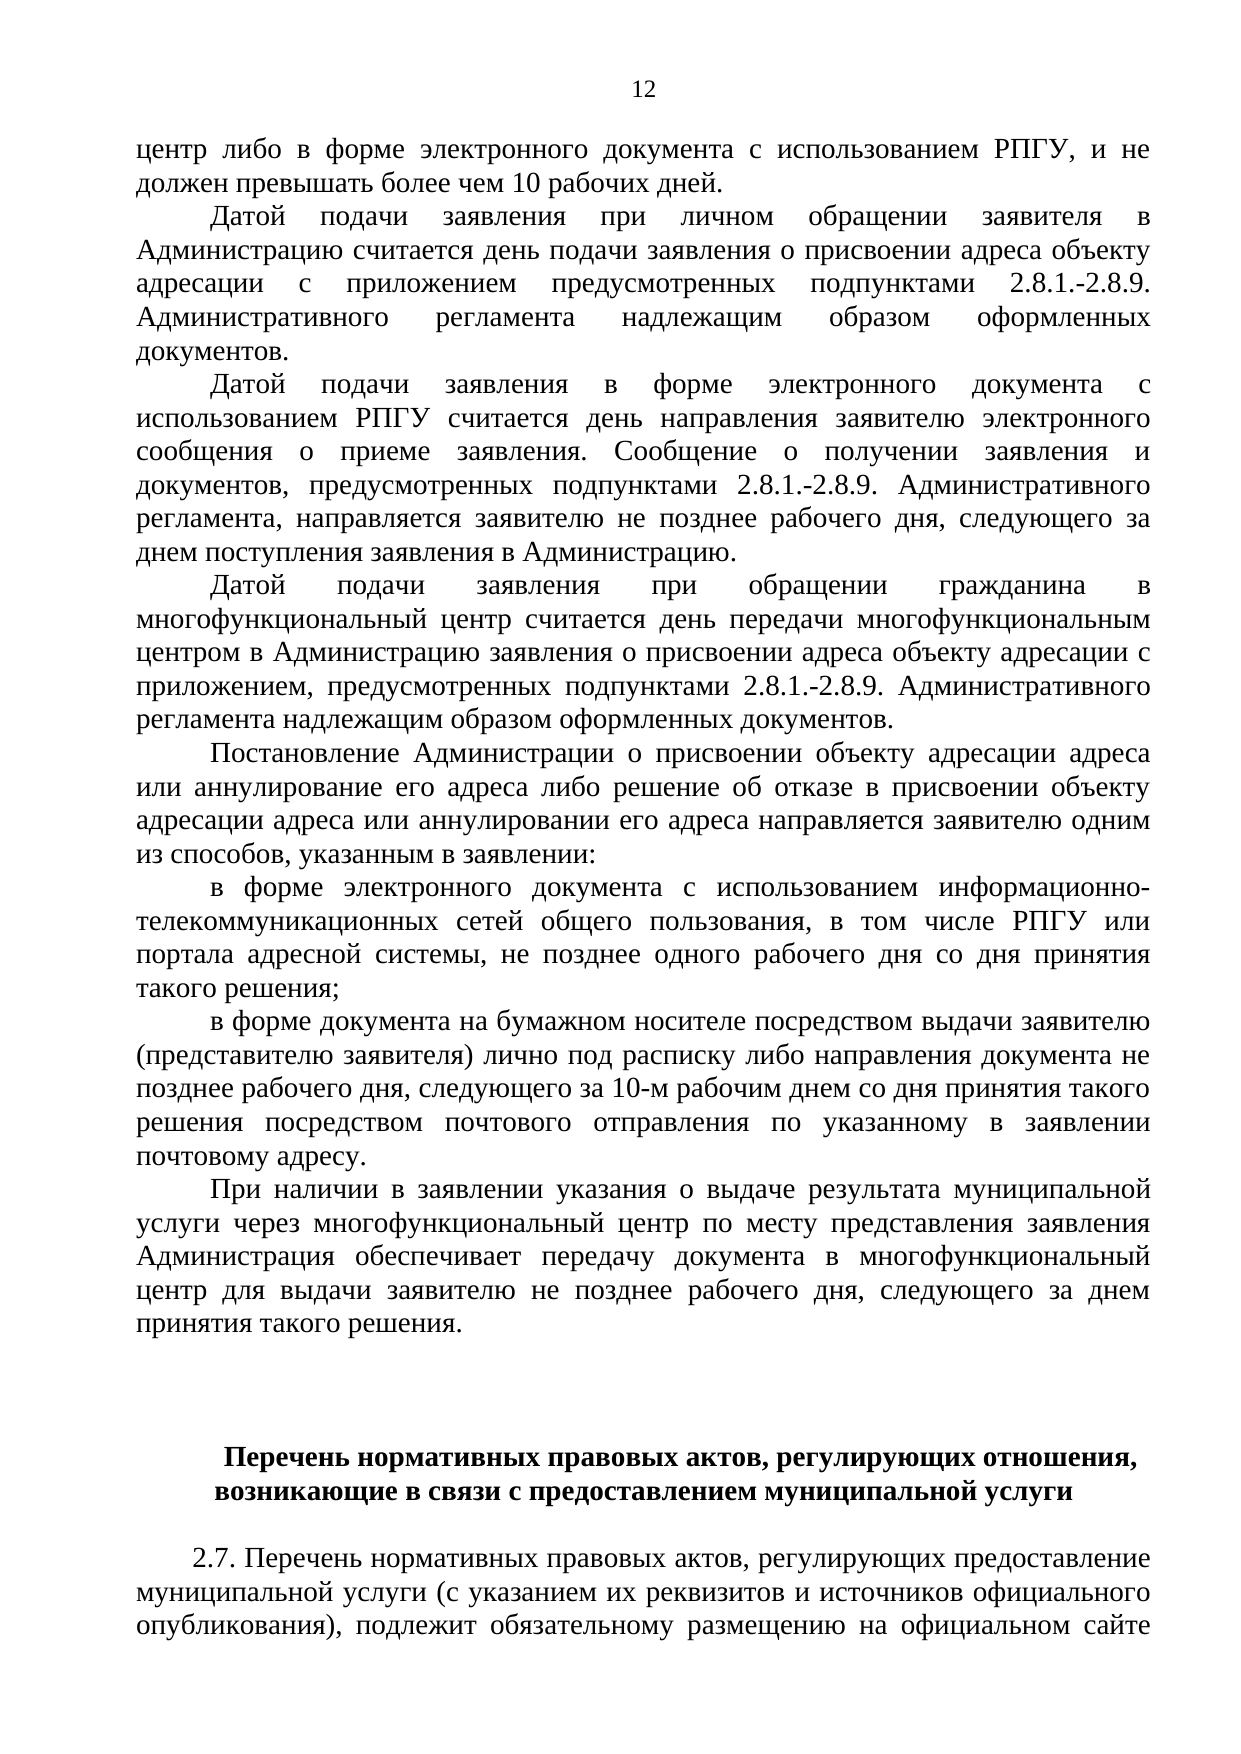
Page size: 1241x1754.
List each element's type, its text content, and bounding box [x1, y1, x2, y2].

text в форме электронного документа с использованием информационно-телекоммуникационных сетей общего пользования, в том числе РПГУ или портала адресной системы, не позднее одного рабочего дня со дня принятия такого решения; [136, 869, 1152, 1003]
text Датой подачи заявления в форме электронного документа с использованием РПГУ считается день направления заявителю электронного сообщения о приеме заявления. Сообщение о получении заявления и документов, предусмотренных подпунктами 2.8.1.-2.8.9. Административного регламента, направляется заявителю не позднее рабочего дня, следующего за днем поступления заявления в Администрацию. [136, 366, 1152, 567]
text в форме документа на бумажном носителе посредством выдачи заявителю (представителю заявителя) лично под расписку либо направления документа не позднее рабочего дня, следующего за 10-м рабочим днем со дня принятия такого решения посредством почтового отправления по указанному в заявлении почтовому адресу. [136, 1003, 1152, 1171]
text Перечень нормативных правовых актов, регулирующих отношения, возникающие в связи с предоставлением муниципальной услуги [136, 1439, 1152, 1507]
text Постановление Администрации о присвоении объекту адресации адреса или аннулирование его адреса либо решение об отказе в присвоении объекту адресации адреса или аннулировании его адреса направляется заявителю одним из способов, указанным в заявлении: [136, 735, 1152, 869]
text Датой подачи заявления при личном обращении заявителя в Администрацию считается день подачи заявления о присвоении адреса объекту адресации с приложением предусмотренных подпунктами 2.8.1.-2.8.9. Административного регламента надлежащим образом оформленных документов. [136, 198, 1152, 366]
text Датой подачи заявления при обращении гражданина в многофункциональный центр считается день передачи многофункциональным центром в Администрацию заявления о присвоении адреса объекту адресации с приложением, предусмотренных подпунктами 2.8.1.-2.8.9. Административного регламента надлежащим образом оформленных документов. [136, 567, 1152, 735]
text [136, 1540, 1152, 1641]
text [136, 131, 1152, 198]
text При наличии в заявлении указания о выдаче результата муниципальной услуги через многофункциональный центр по месту представления заявления Администрация обеспечивает передачу документа в многофункциональный центр для выдачи заявителю не позднее рабочего дня, следующего за днем принятия такого решения. [136, 1171, 1152, 1339]
